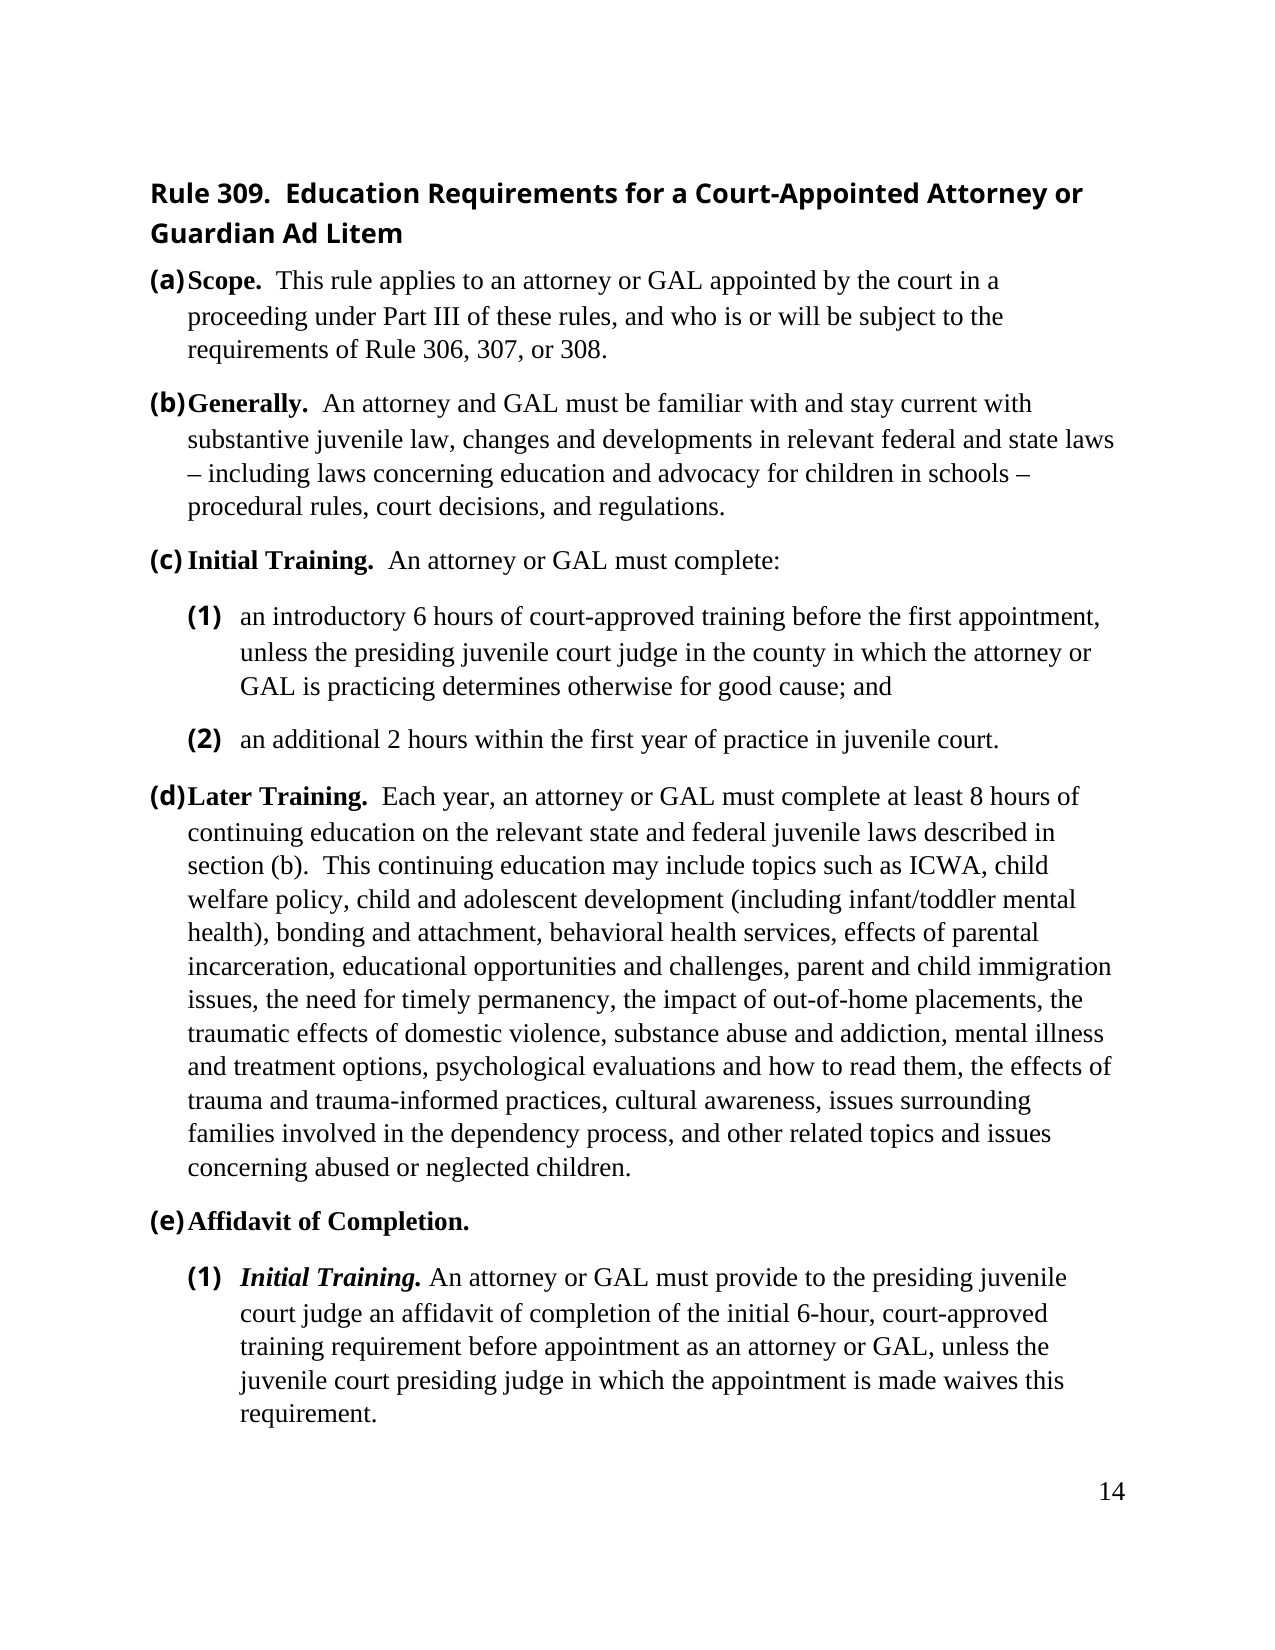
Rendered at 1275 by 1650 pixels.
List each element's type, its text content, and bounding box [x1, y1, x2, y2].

list Later Training. Each year, an attorney or GAL must complete at least 8 hours of continuing education on the relevant state and federal juvenile laws described in section (b). This continuing education may include topics such as ICWA, child welfare policy, child and adolescent development (including infant/toddler mental health), bonding and attachment, behavioral health services, effects of parental incarceration, educational opportunities and challenges, parent and child immigration issues, the need for timely permanency, the impact of out-of-home placements, the traumatic effects of domestic violence, substance abuse and addiction, mental illness and treatment options, psychological evaluations and how to read them, the effects of trauma and trauma-informed practices, cultural awareness, issues surrounding families involved in the dependency process, and other related topics and issues concerning abused or neglected children. [150, 776, 1125, 1182]
list Initial Training. An attorney or GAL must provide to the presiding juvenile court judge an affidavit of completion of the initial 6-hour, court-approved training requirement before appointment as an attorney or GAL, unless the juvenile court presiding judge in which the appointment is made waives this requirement. [187, 1258, 1125, 1429]
list an additional 2 hours within the first year of practice in juvenile court. [187, 720, 1125, 757]
subtitle Rule 309. Education Requirements for a Court-Appointed Attorney or Guardian Ad Litem [150, 175, 1125, 252]
list Scope. This rule applies to an attorney or GAL appointed by the court in a proceeding under Part III of these rules, and who is or will be subject to the requirements of Rule 306, 307, or 308. [150, 261, 1125, 365]
list Affidavit of Completion. [150, 1201, 1125, 1238]
list an introductory 6 hours of court-approved training before the first appointment, unless the presiding juvenile court judge in the county in which the attorney or GAL is practicing determines otherwise for good cause; and [187, 597, 1125, 701]
list Generally. An attorney and GAL must be familiar with and stay current with substantive juvenile law, changes and developments in relevant federal and state laws – including laws concerning education and advocacy for children in schools – procedural rules, court decisions, and regulations. [150, 384, 1125, 521]
list Initial Training. An attorney or GAL must complete: [150, 540, 1125, 577]
